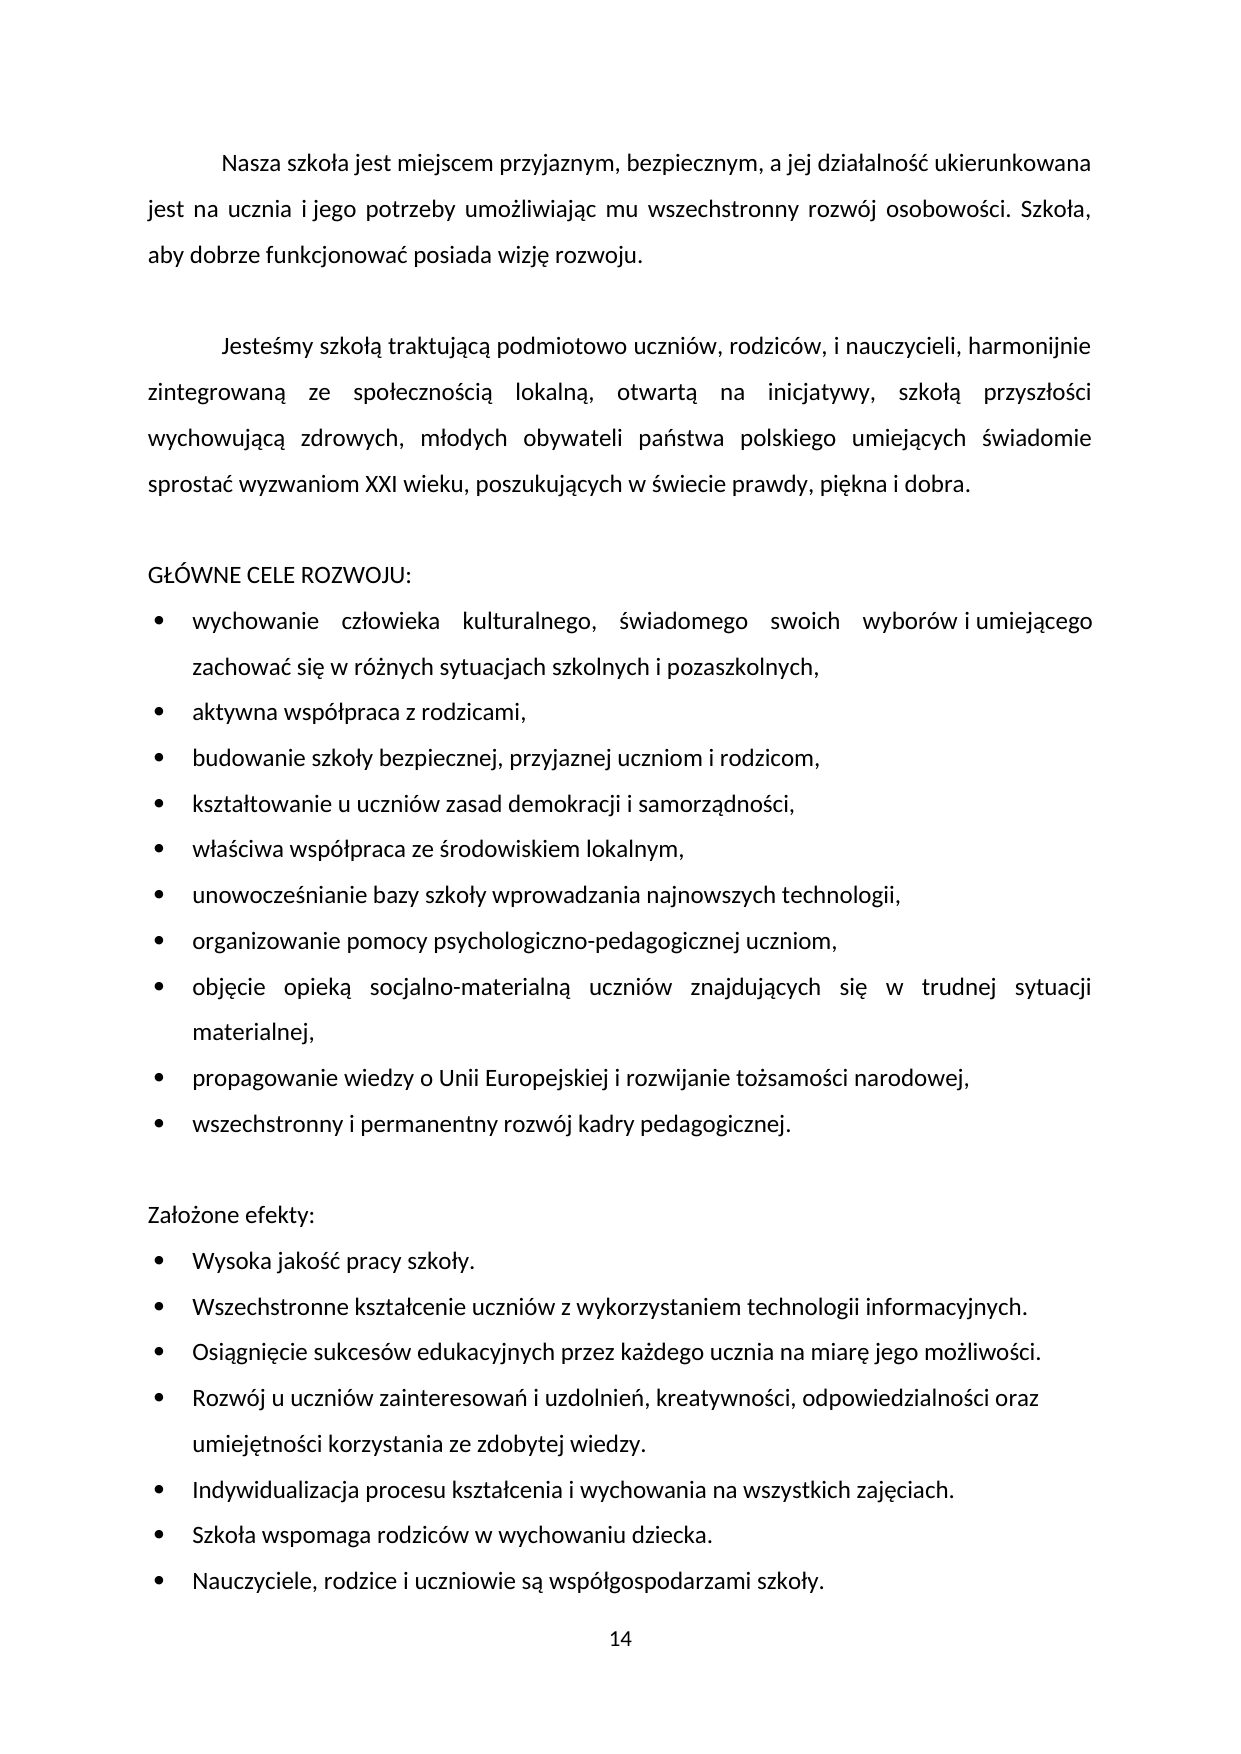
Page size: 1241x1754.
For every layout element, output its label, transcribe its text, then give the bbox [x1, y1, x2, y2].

list unowocześnianie bazy szkoły wprowadzania najnowszych technologii, [154, 879, 1093, 910]
list Rozwój u uczniów zainteresowań i uzdolnień, kreatywności, odpowiedzialności oraz umiejętności korzystania ze zdobytej wiedzy. [154, 1382, 1093, 1458]
text Jesteśmy szkołą traktującą podmiotowo uczniów, rodziców, i nauczycieli, harmonijnie zintegrowaną ze społecznością lokalną, otwartą na inicjatywy, szkołą przyszłości wychowującą zdrowych, młodych obywateli państwa polskiego umiejących świadomie sprostać wyzwaniom XXI wieku, poszukujących w świecie prawdy, piękna i dobra. [148, 331, 1093, 498]
list Nauczyciele, rodzice i uczniowie są współgospodarzami szkoły. [154, 1565, 1093, 1596]
list wszechstronny i permanentny rozwój kadry pedagogicznej. [154, 1108, 1093, 1138]
list właściwa współpraca ze środowiskiem lokalnym, [154, 833, 1093, 864]
text Nasza szkoła jest miejscem przyjaznym, bezpiecznym, a jej działalność ukierunkowana jest na ucznia i jego potrzeby umożliwiając mu wszechstronny rozwój osobowości. Szkoła, aby dobrze funkcjonować posiada wizję rozwoju. [148, 148, 1093, 269]
list Indywidualizacja procesu kształcenia i wychowania na wszystkich zajęciach. [154, 1474, 1093, 1504]
list Osiągnięcie sukcesów edukacyjnych przez każdego ucznia na miarę jego możliwości. [154, 1337, 1093, 1367]
list objęcie opieką socjalno-materialną uczniów znajdujących się w trudnej sytuacji materialnej, [154, 971, 1093, 1047]
list budowanie szkoły bezpiecznej, przyjaznej uczniom i rodzicom, [154, 742, 1093, 773]
list Wszechstronne kształcenie uczniów z wykorzystaniem technologii informacyjnych. [154, 1291, 1093, 1321]
list Wysoka jakość pracy szkoły. [154, 1245, 1093, 1276]
list wychowanie człowieka kulturalnego, świadomego swoich wyborów i umiejącego zachować się w różnych sytuacjach szkolnych i pozaszkolnych, [154, 605, 1093, 681]
text GŁÓWNE CELE ROZWOJU: [148, 559, 1093, 590]
list organizowanie pomocy psychologiczno-pedagogicznej uczniom, [154, 925, 1093, 956]
list aktywna współpraca z rodzicami, [154, 696, 1093, 727]
list propagowanie wiedzy o Unii Europejskiej i rozwijanie tożsamości narodowej, [154, 1062, 1093, 1093]
list kształtowanie u uczniów zasad demokracji i samorządności, [154, 788, 1093, 818]
list Szkoła wspomaga rodziców w wychowaniu dziecka. [154, 1519, 1093, 1550]
text Założone efekty: [148, 1199, 1093, 1230]
